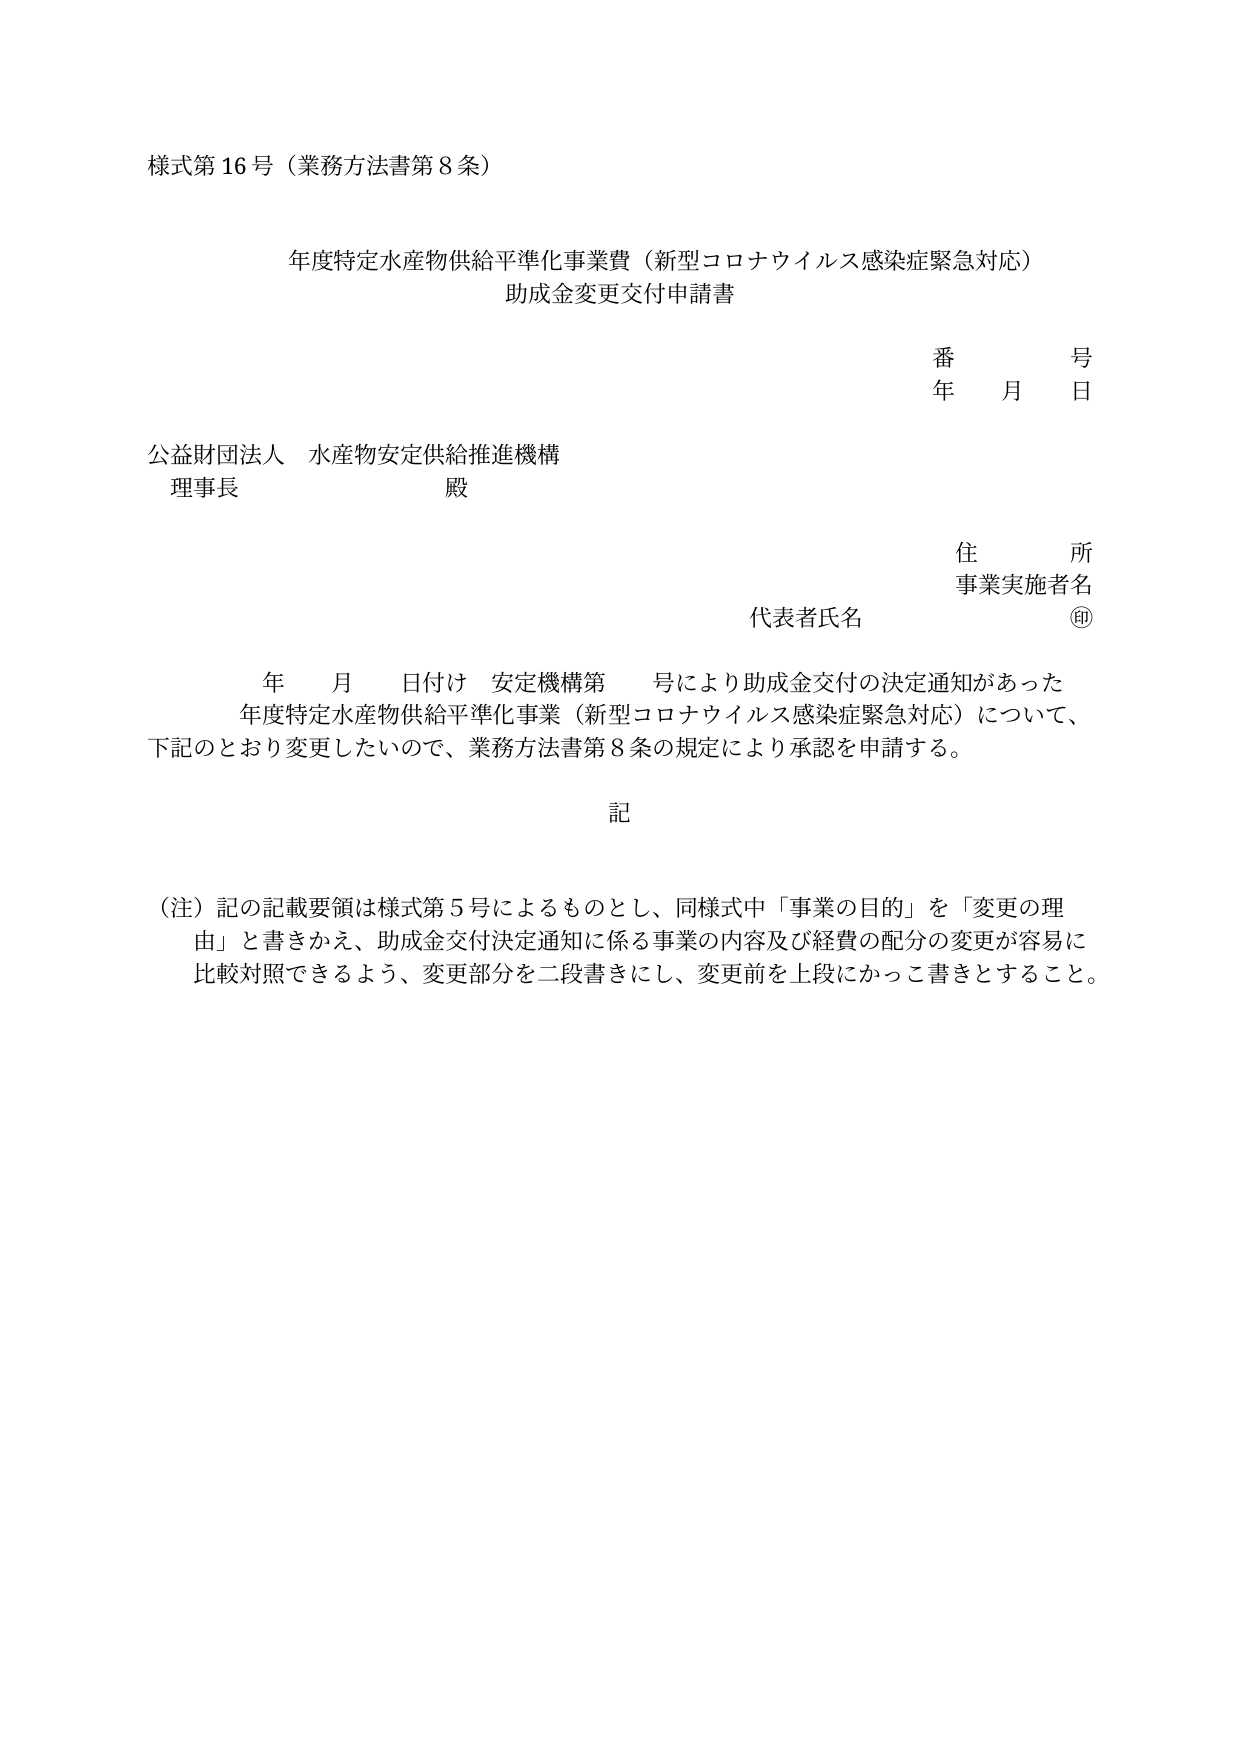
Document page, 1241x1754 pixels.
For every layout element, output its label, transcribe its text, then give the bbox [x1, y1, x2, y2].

text 理事長 殿 [148, 470, 1092, 503]
text 住 所 [148, 534, 1092, 567]
text 代表者氏名 ㊞ [148, 600, 1092, 633]
text 年度特定水産物供給平準化事業費（新型コロナウイルス感染症緊急対応） [148, 243, 1092, 276]
text 様式第16号（業務方法書第８条） [148, 148, 1092, 181]
text 助成金変更交付申請書 [148, 276, 1092, 309]
text 記 [148, 794, 1092, 827]
text 事業実施者名 [148, 567, 1092, 600]
text 年 月 日 [148, 373, 1092, 406]
text 公益財団法人 水産物安定供給推進機構 [148, 437, 1092, 470]
text （注）記の記載要領は様式第５号によるものとし、同様式中「事業の目的」を「変更の理由」と書きかえ、助成金交付決定通知に係る事業の内容及び経費の配分の変更が容易に比較対照できるよう、変更部分を二段書きにし、変更前を上段にかっこ書きとすること。 [148, 890, 1092, 989]
text 年 月 日付け 安定機構第 号により助成金交付の決定通知があった 年度特定水産物供給平準化事業（新型コロナウイルス感染症緊急対応）について、下記のとおり変更したいので、業務方法書第８条の規定により承認を申請する。 [148, 664, 1092, 763]
text 番 号 [148, 340, 1092, 373]
